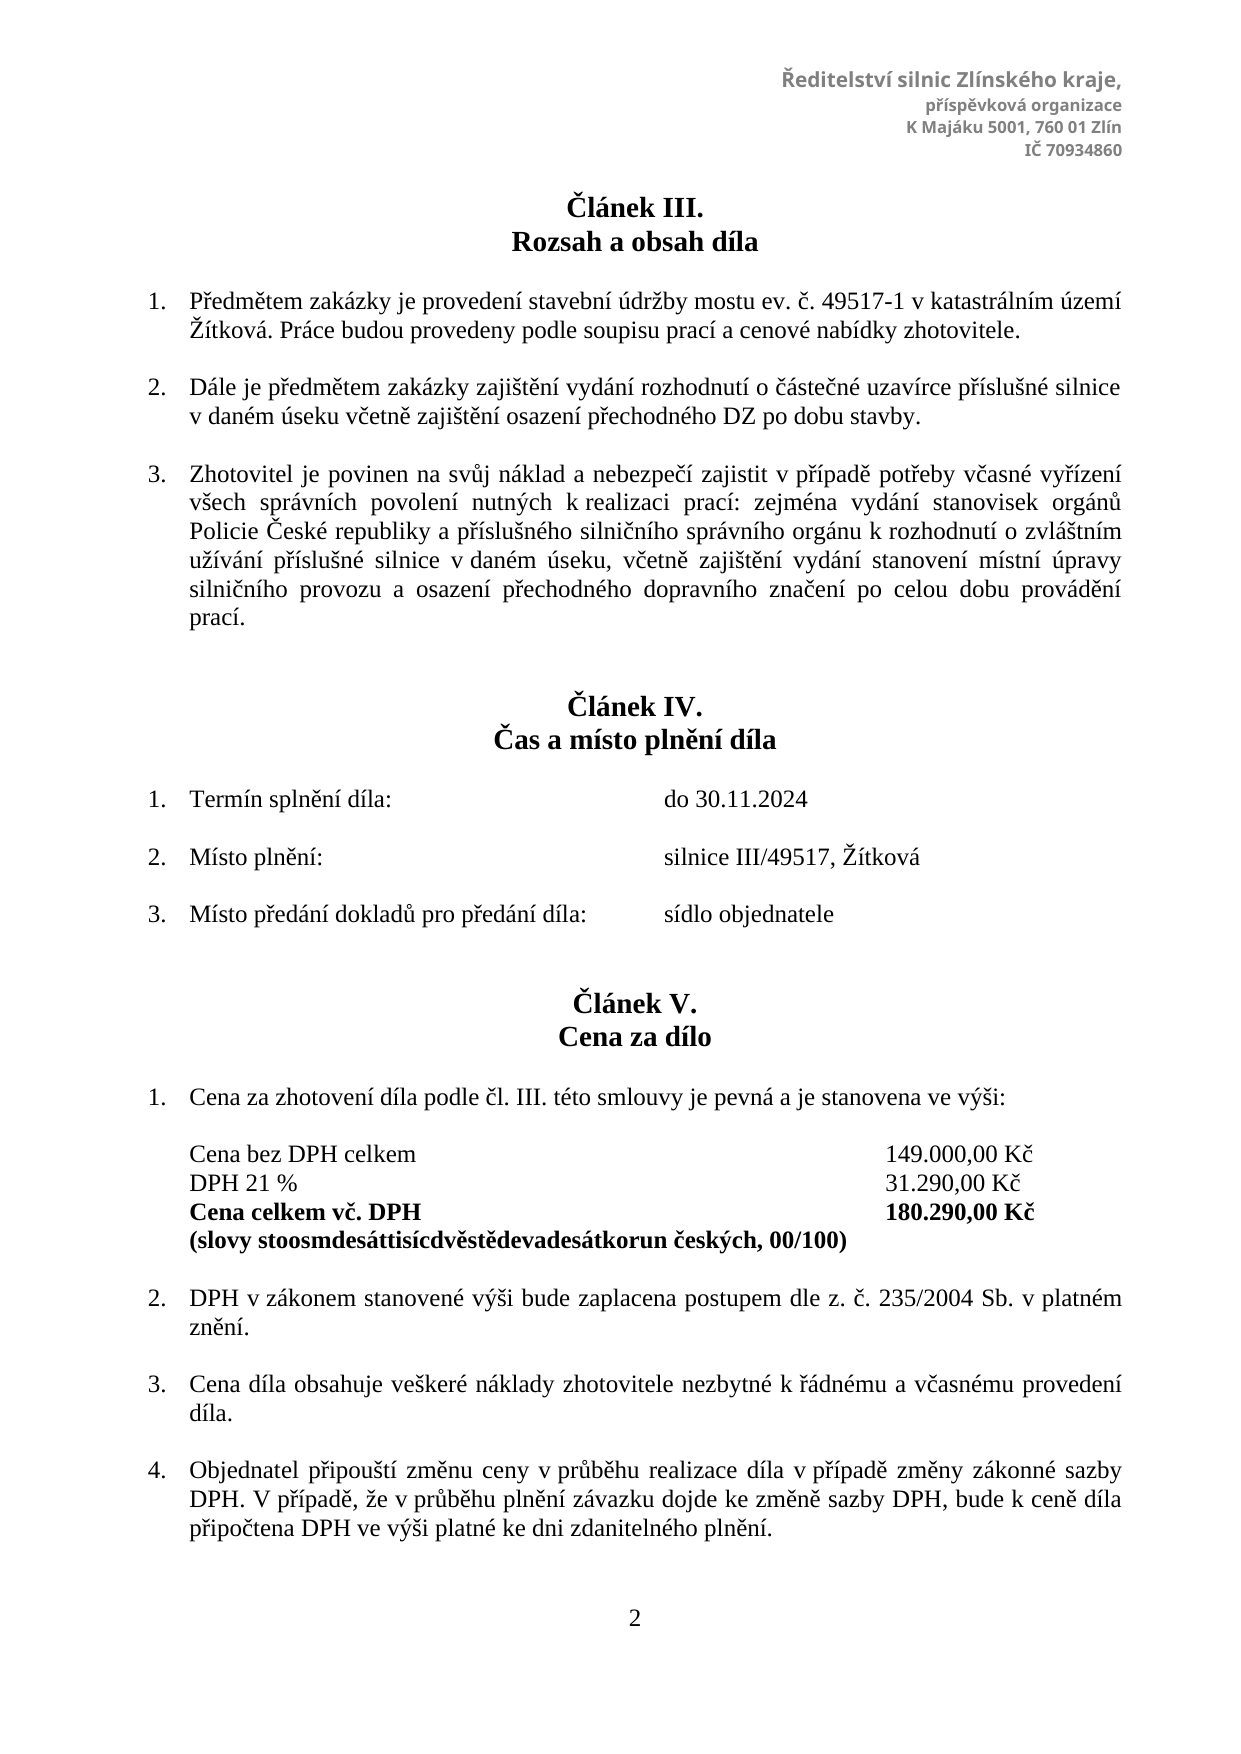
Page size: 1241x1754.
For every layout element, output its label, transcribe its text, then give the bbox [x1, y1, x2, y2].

list Termín splnění díla: do 30.11.2024 [148, 784, 1122, 813]
list Místo plnění: silnice III/49517, Žítková [148, 842, 1122, 871]
text Cena za dílo [148, 1019, 1122, 1053]
text Rozsah a obsah díla [148, 224, 1122, 257]
text (slovy stoosmdesáttisícdvěstědevadesátkorun českých, 00/100) [148, 1225, 1122, 1254]
text Článek III. [148, 190, 1122, 224]
text Cena celkem vč. DPH 180.290,00 Kč [148, 1197, 1122, 1225]
list Předmětem zakázky je provedení stavební údržby mostu ev. č. 49517-1 v katastrálním území Žítková. Práce budou provedeny podle soupisu prací a cenové nabídky zhotovitele. [148, 286, 1122, 344]
list Objednatel připouští změnu ceny v průběhu realizace díla v případě změny zákonné sazby DPH. V případě, že v průběhu plnění závazku dojde ke změně sazby DPH, bude k ceně díla připočtena DPH ve výši platné ke dni zdanitelného plnění. [148, 1455, 1122, 1542]
text Článek IV. [148, 689, 1122, 722]
text Článek V. [148, 986, 1122, 1019]
list Místo předání dokladů pro předání díla: sídlo objednatele [148, 899, 1122, 928]
list Zhotovitel je povinen na svůj náklad a nebezpečí zajistit v případě potřeby včasné vyřízení všech správních povolení nutných k realizaci prací: zejména vydání stanovisek orgánů Policie České republiky a příslušného silničního správního orgánu k rozhodnutí o zvláštním užívání příslušné silnice v daném úseku, včetně zajištění vydání stanovení místní úpravy silničního provozu a osazení přechodného dopravního značení po celou dobu provádění prací. [148, 459, 1122, 631]
list Cena díla obsahuje veškeré náklady zhotovitele nezbytné k řádnému a včasnému provedení díla. [148, 1369, 1122, 1427]
text Cena bez DPH celkem 149.000,00 Kč [148, 1139, 1122, 1168]
list DPH v zákonem stanovené výši bude zaplacena postupem dle z. č. 235/2004 Sb. v platném znění. [148, 1283, 1122, 1340]
text DPH 21 % 31.290,00 Kč [148, 1168, 1122, 1197]
list Cena za zhotovení díla podle čl. III. této smlouvy je pevná a je stanovena ve výši: [148, 1082, 1122, 1110]
list Dále je předmětem zakázky zajištění vydání rozhodnutí o částečné uzavírce příslušné silnice v daném úseku včetně zajištění osazení přechodného DZ po dobu stavby. [148, 372, 1122, 430]
text Čas a místo plnění díla [148, 722, 1122, 756]
